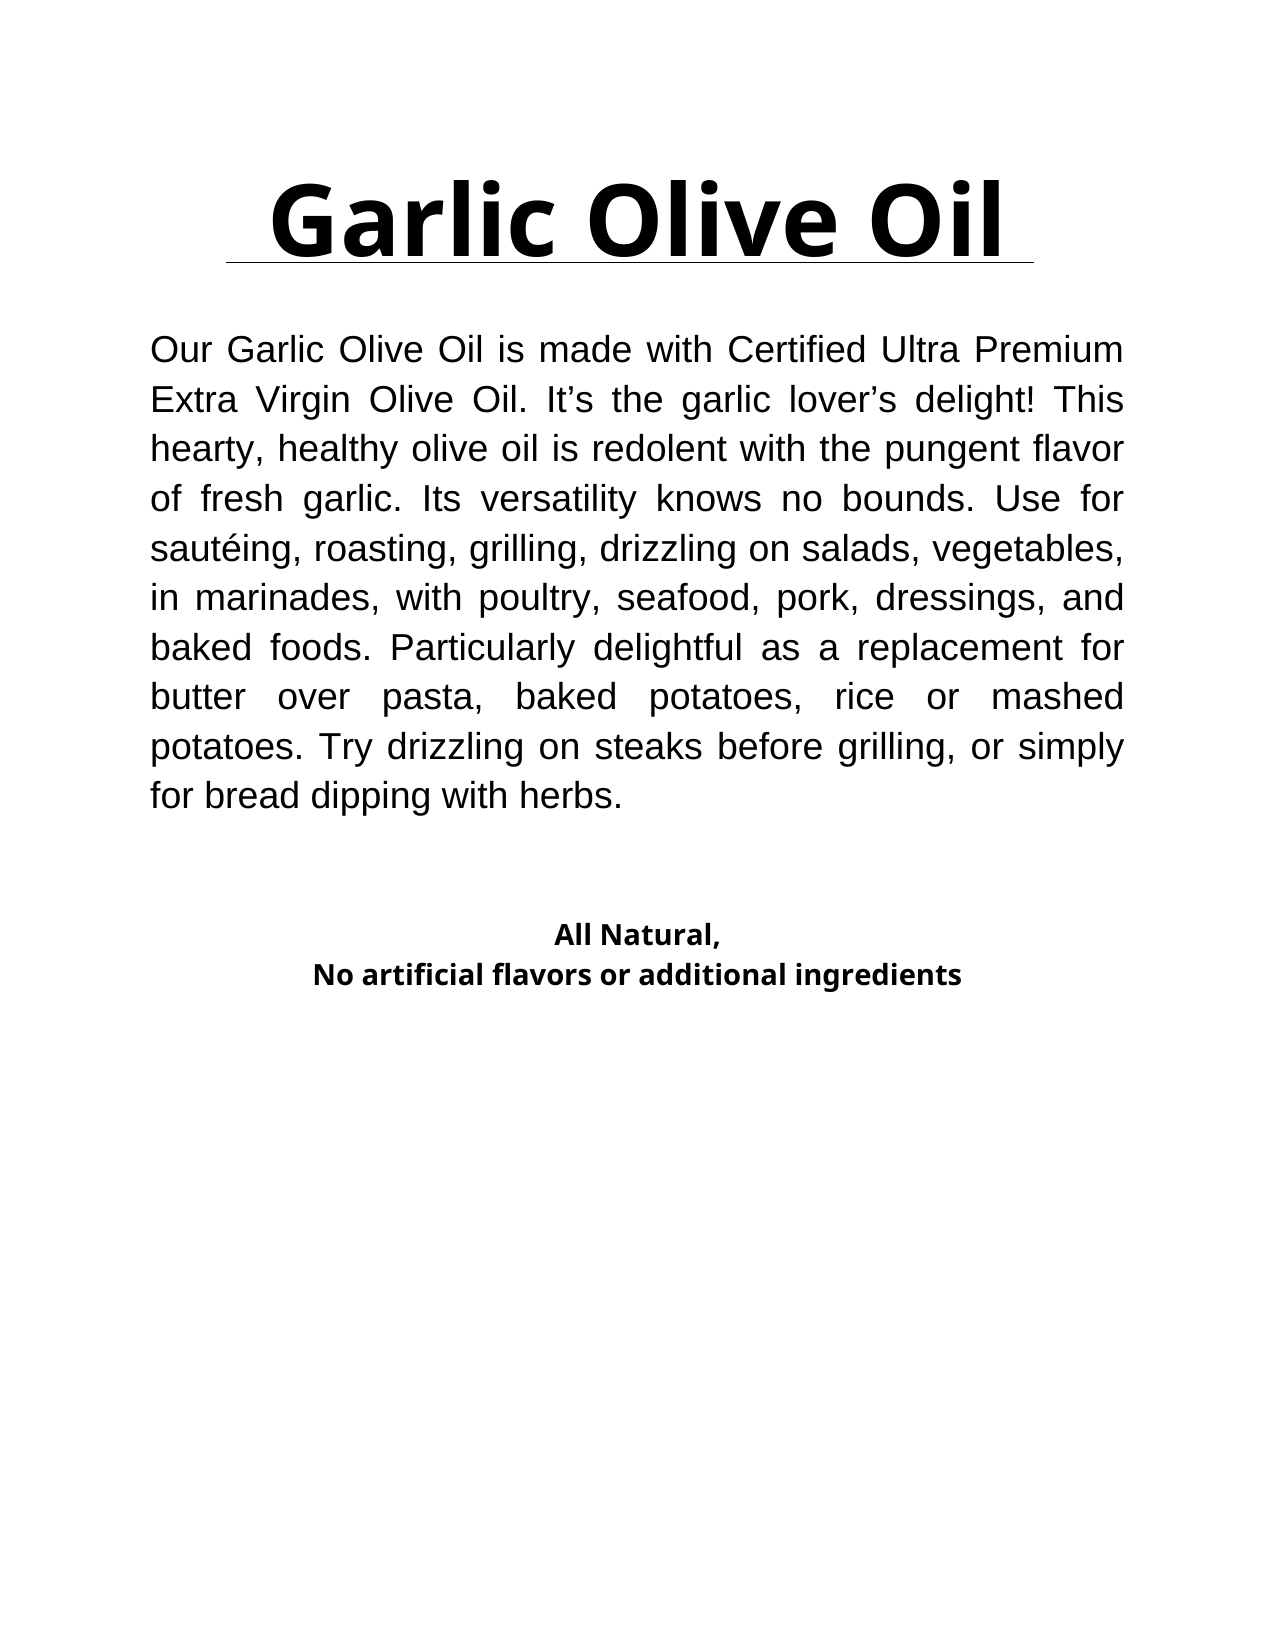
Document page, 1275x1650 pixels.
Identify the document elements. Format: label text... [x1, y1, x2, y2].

text All Natural, [150, 914, 1125, 954]
text Garlic Olive Oil [150, 150, 1125, 286]
text Our Garlic Olive Oil is made with Certified Ultra Premium Extra Virgin Olive Oil. It’s the garlic lover’s delight! This hearty, healthy olive oil is redolent with the pungent flavor of fresh garlic. Its versatility knows no bounds. Use for sautéing, roasting, grilling, drizzling on salads, vegetables, in marinades, with poultry, seafood, pork, dressings, and baked foods. Particularly delightful as a replacement for butter over pasta, baked potatoes, rice or mashed potatoes. Try drizzling on steaks before grilling, or simply for bread dipping with herbs. [150, 327, 1125, 817]
text No artificial flavors or additional ingredients [150, 954, 1125, 994]
